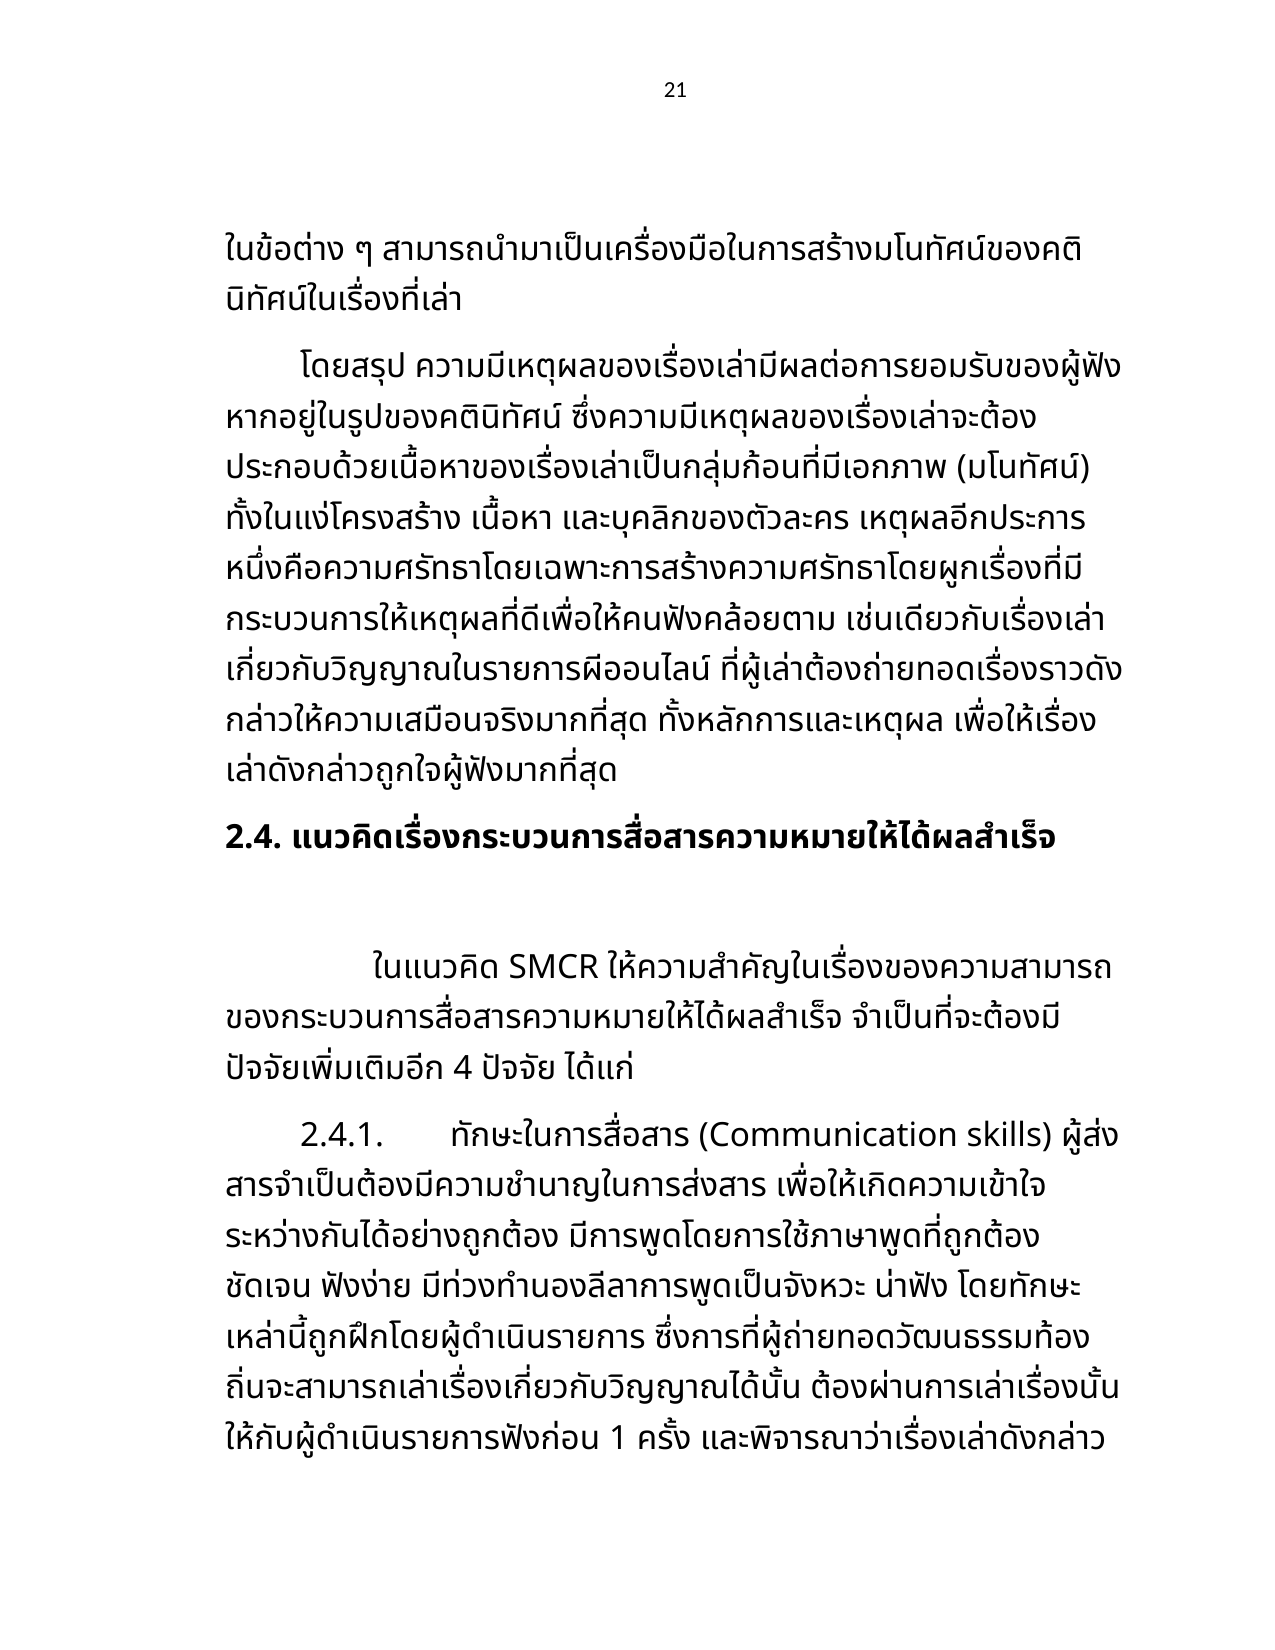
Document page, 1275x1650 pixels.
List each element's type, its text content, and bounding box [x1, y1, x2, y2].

text ในแนวคิด SMCR ให้ความสำคัญในเรื่องของความสามารถของกระบวนการสื่อสารความหมายให้ได้ผลสำเร็จ จำเป็นที่จะต้องมีปัจจัยเพิ่มเติมอีก 4 ปัจจัย ได้แก่ [225, 942, 1125, 1094]
text โดยสรุป ความมีเหตุผลของเรื่องเล่ามีผลต่อการยอมรับของผู้ฟังหากอยู่ในรูปของคตินิทัศน์ ซึ่งความมีเหตุผลของเรื่องเล่าจะต้องประกอบด้วยเนื้อหาของเรื่องเล่าเป็นกลุ่มก้อนที่มีเอกภาพ (มโนทัศน์) ทั้งในแง่โครงสร้าง เนื้อหา และบุคลิกของตัวละคร เหตุผลอีกประการหนึ่งคือความศรัทธาโดยเฉพาะการสร้างความศรัทธาโดยผูกเรื่องที่มีกระบวนการให้เหตุผลที่ดีเพื่อให้คนฟังคล้อยตาม เช่นเดียวกับเรื่องเล่าเกี่ยวกับวิญญาณในรายการผีออนไลน์ ที่ผู้เล่าต้องถ่ายทอดเรื่องราวดังกล่าวให้ความเสมือนจริงมากที่สุด ทั้งหลักการและเหตุผล เพื่อให้เรื่องเล่าดังกล่าวถูกใจผู้ฟังมากที่สุด [225, 342, 1125, 796]
text 2.4. แนวคิดเรื่องกระบวนการสื่อสารความหมายให้ได้ผลสำเร็จ [225, 813, 1125, 864]
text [225, 1111, 1125, 1464]
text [225, 225, 1125, 326]
